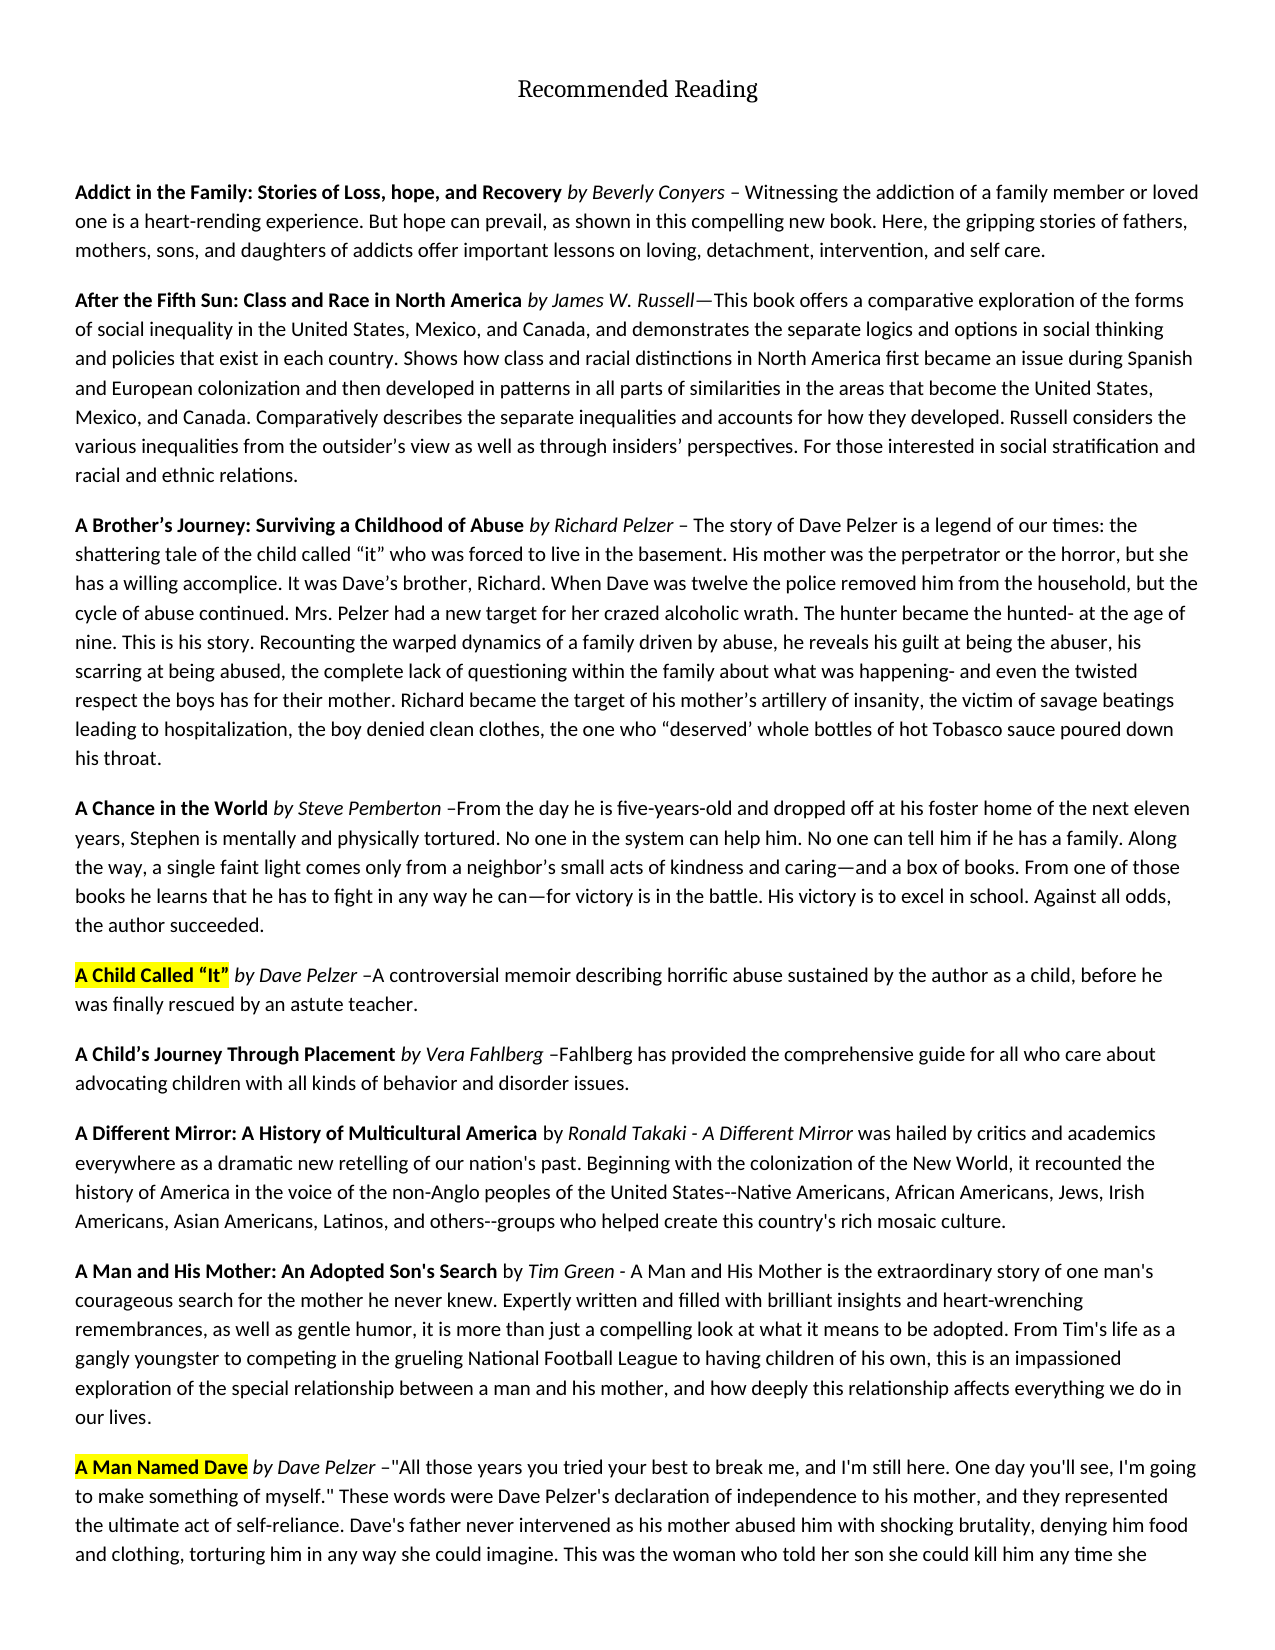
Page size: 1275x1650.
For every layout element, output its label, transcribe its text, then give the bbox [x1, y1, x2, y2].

text A Child’s Journey Through Placement by Vera Fahlberg –Fahlberg has provided the comprehensive guide for all who care about advocating children with all kinds of behavior and disorder issues. [75, 1041, 1200, 1096]
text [75, 1454, 1200, 1567]
text A Man and His Mother: An Adopted Son's Search by Tim Green - A Man and His Mother is the extraordinary story of one man's courageous search for the mother he never knew. Expertly written and filled with brilliant insights and heart-wrenching remembrances, as well as gentle humor, it is more than just a compelling look at what it means to be adopted. From Tim's life as a gangly youngster to competing in the grueling National Football League to having children of his own, this is an impassioned exploration of the special relationship between a man and his mother, and how deeply this relationship affects everything we do in our lives. [75, 1258, 1200, 1429]
text A Different Mirror: A History of Multicultural America by Ronald Takaki - A Different Mirror was hailed by critics and academics everywhere as a dramatic new retelling of our nation's past. Beginning with the colonization of the New World, it recounted the history of America in the voice of the non-Anglo peoples of the United States--Native Americans, African Americans, Jews, Irish Americans, Asian Americans, Latinos, and others--groups who helped create this country's rich mosaic culture. [75, 1121, 1200, 1233]
text A Child Called “It” by Dave Pelzer –A controversial memoir describing horrific abuse sustained by the author as a child, before he was finally rescued by an astute teacher. [75, 962, 1200, 1017]
text A Chance in the World by Steve Pemberton –From the day he is five-years-old and dropped off at his foster home of the next eleven years, Stephen is mentally and physically tortured. No one in the system can help him. No one can tell him if he has a family. Along the way, a single faint light comes only from a neighbor’s small acts of kindness and caring—and a box of books. From one of those books he learns that he has to fight in any way he can—for victory is in the battle. His victory is to excel in school. Against all odds, the author succeeded. [75, 796, 1200, 938]
text Addict in the Family: Stories of Loss, hope, and Recovery by Beverly Conyers – Witnessing the addiction of a family member or loved one is a heart-rending experience. But hope can prevail, as shown in this compelling new book. Here, the gripping stories of fathers, mothers, sons, and daughters of addicts offer important lessons on loving, detachment, intervention, and self care. [75, 179, 1200, 263]
text After the Fifth Sun: Class and Race in North America by James W. Russell—This book offers a comparative exploration of the forms of social inequality in the United States, Mexico, and Canada, and demonstrates the separate logics and options in social thinking and policies that exist in each country. Shows how class and racial distinctions in North America first became an issue during Spanish and European colonization and then developed in patterns in all parts of similarities in the areas that become the United States, Mexico, and Canada. Comparatively describes the separate inequalities and accounts for how they developed. Russell considers the various inequalities from the outsider’s view as well as through insiders’ perspectives. For those interested in social stratification and racial and ethnic relations. [75, 287, 1200, 488]
text Recommended Reading [75, 75, 1200, 104]
text A Brother’s Journey: Surviving a Childhood of Abuse by Richard Pelzer – The story of Dave Pelzer is a legend of our times: the shattering tale of the child called “it” who was forced to live in the basement. His mother was the perpetrator or the horror, but she has a willing accomplice. It was Dave’s brother, Richard. When Dave was twelve the police removed him from the household, but the cycle of abuse continued. Mrs. Pelzer had a new target for her crazed alcoholic wrath. The hunter became the hunted- at the age of nine. This is his story. Recounting the warped dynamics of a family driven by abuse, he reveals his guilt at being the abuser, his scarring at being abused, the complete lack of questioning within the family about what was happening- and even the twisted respect the boys has for their mother. Richard became the target of his mother’s artillery of insanity, the victim of savage beatings leading to hospitalization, the boy denied clean clothes, the one who “deserved’ whole bottles of hot Tobasco sauce poured down his throat. [75, 512, 1200, 771]
